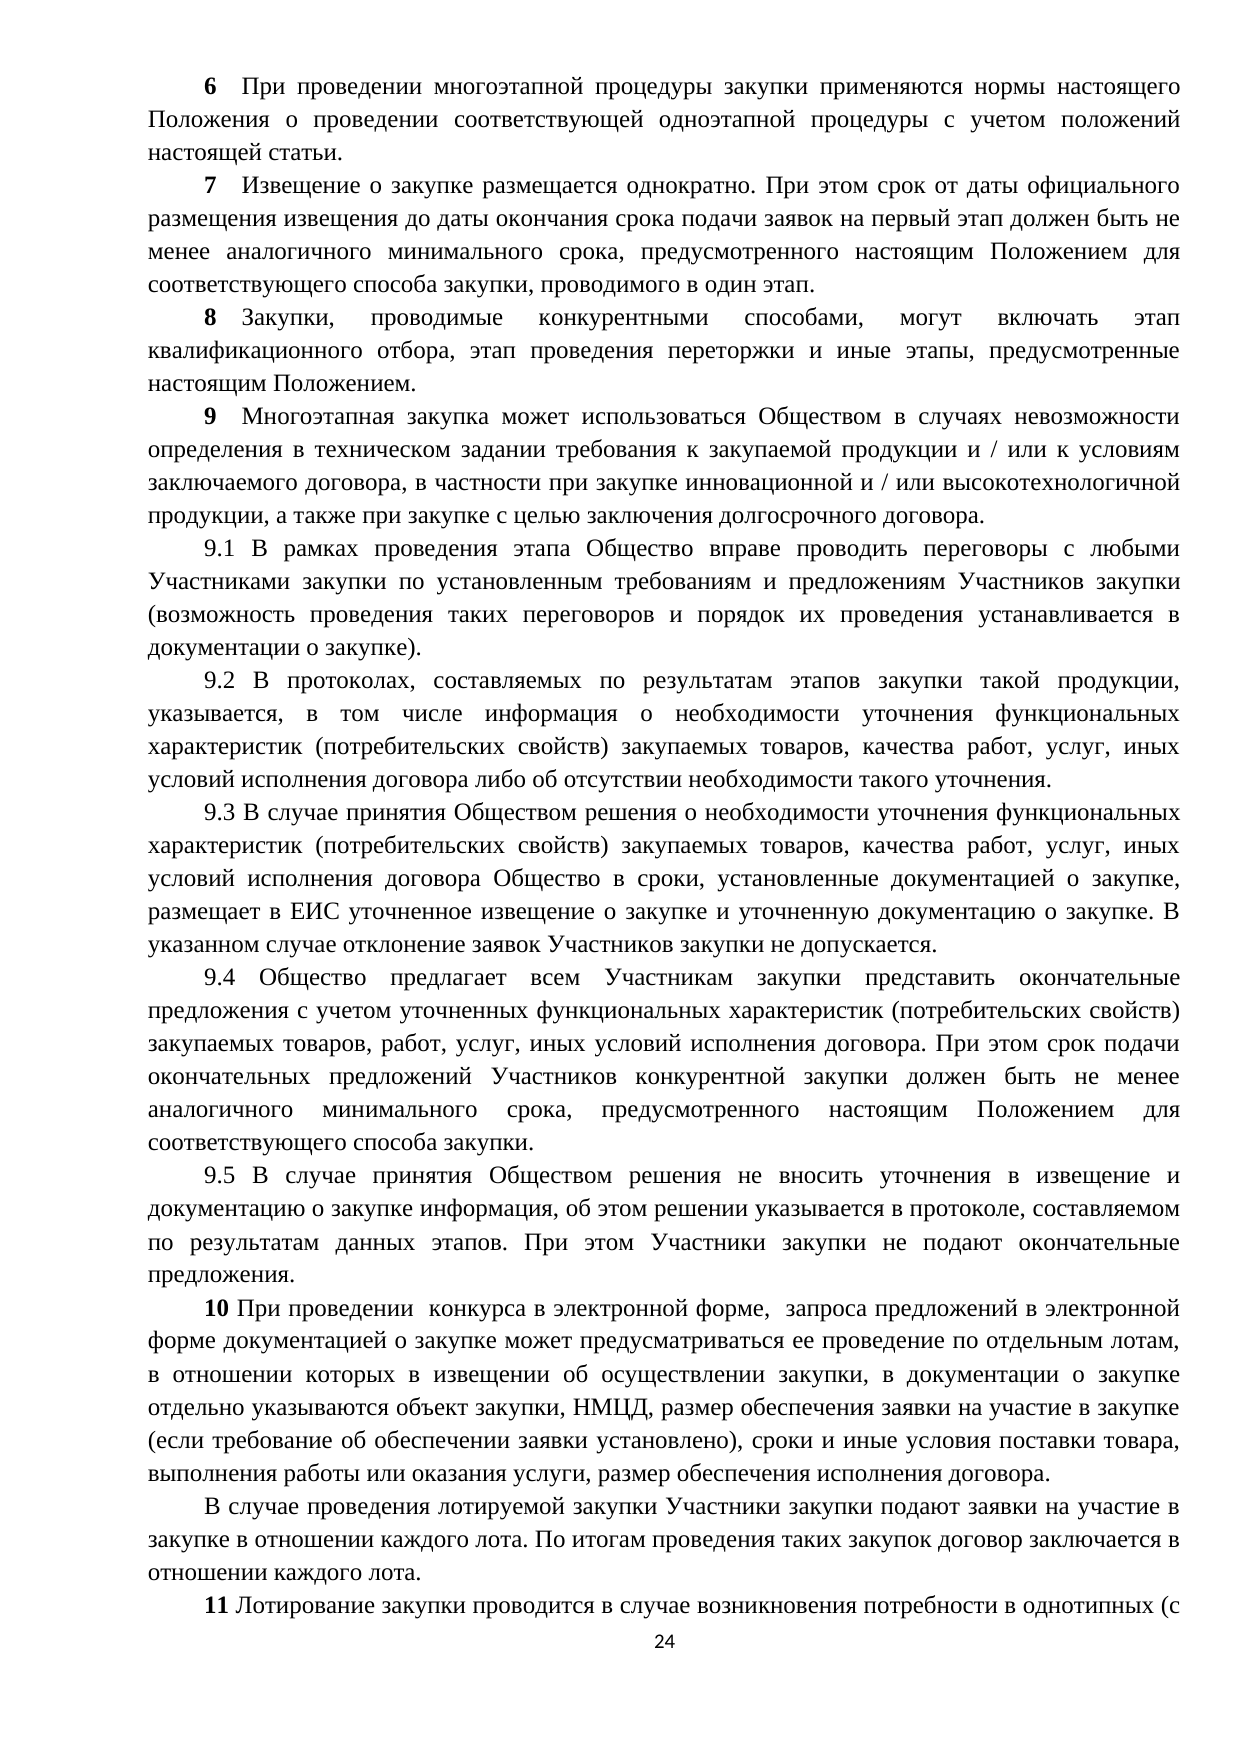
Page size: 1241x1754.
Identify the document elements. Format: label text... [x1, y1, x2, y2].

list Извещение о закупке размещается однократно. При этом срок от даты официального размещения извещения до даты окончания срока подачи заявок на первый этап должен быть не менее аналогичного минимального срока, предусмотренного настоящим Положением для соответствующего способа закупки, проводимого в один этап. [148, 170, 1181, 298]
text В случае проведения лотируемой закупки Участники закупки подают заявки на участие в закупке в отношении каждого лота. По итогам проведения таких закупок договор заключается в отношении каждого лота. [148, 1491, 1181, 1586]
text 9.5 В случае принятия Обществом решения не вносить уточнения в извещение и документацию о закупке информация, об этом решении указывается в протоколе, составляемом по результатам данных этапов. При этом Участники закупки не подают окончательные предложения. [148, 1161, 1181, 1288]
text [148, 1590, 1181, 1618]
text 10 При проведении конкурса в электронной форме, запроса предложений в электронной форме документацией о закупке может предусматриваться ее проведение по отдельным лотам, в отношении которых в извещении об осуществлении закупки, в документации о закупке отдельно указываются объект закупки, НМЦД, размер обеспечения заявки на участие в закупке (если требование об обеспечении заявки установлено), сроки и иные условия поставки товара, выполнения работы или оказания услуги, размер обеспечения исполнения договора. [148, 1293, 1181, 1486]
text 9.2 В протоколах, составляемых по результатам этапов закупки такой продукции, указывается, в том числе информация о необходимости уточнения функциональных характеристик (потребительских свойств) закупаемых товаров, качества работ, услуг, иных условий исполнения договора либо об отсутствии необходимости такого уточнения. [148, 665, 1181, 793]
list При проведении многоэтапной процедуры закупки применяются нормы настоящего Положения о проведении соответствующей одноэтапной процедуры с учетом положений настоящей статьи. [148, 71, 1181, 166]
text 9.4 Общество предлагает всем Участникам закупки представить окончательные предложения с учетом уточненных функциональных характеристик (потребительских свойств) закупаемых товаров, работ, услуг, иных условий исполнения договора. При этом срок подачи окончательных предложений Участников конкурентной закупки должен быть не менее аналогичного минимального срока, предусмотренного настоящим Положением для соответствующего способа закупки. [148, 962, 1181, 1156]
text 9.1 В рамках проведения этапа Общество вправе проводить переговоры с любыми Участниками закупки по установленным требованиям и предложениям Участников закупки (возможность проведения таких переговоров и порядок их проведения устанавливается в документации о закупке). [148, 533, 1181, 661]
list Закупки, проводимые конкурентными способами, могут включать этап квалификационного отбора, этап проведения переторжки и иные этапы, предусмотренные настоящим Положением. [148, 302, 1181, 397]
list Многоэтапная закупка может использоваться Обществом в случаях невозможности определения в техническом задании требования к закупаемой продукции и / или к условиям заключаемого договора, в частности при закупке инновационной и / или высокотехнологичной продукции, а также при закупке с целью заключения долгосрочного договора. [148, 401, 1181, 529]
text 9.3 В случае принятия Обществом решения о необходимости уточнения функциональных характеристик (потребительских свойств) закупаемых товаров, качества работ, услуг, иных условий исполнения договора Общество в сроки, установленные документацией о закупке, размещает в ЕИС уточненное извещение о закупке и уточненную документацию о закупке. В указанном случае отклонение заявок Участников закупки не допускается. [148, 797, 1181, 958]
